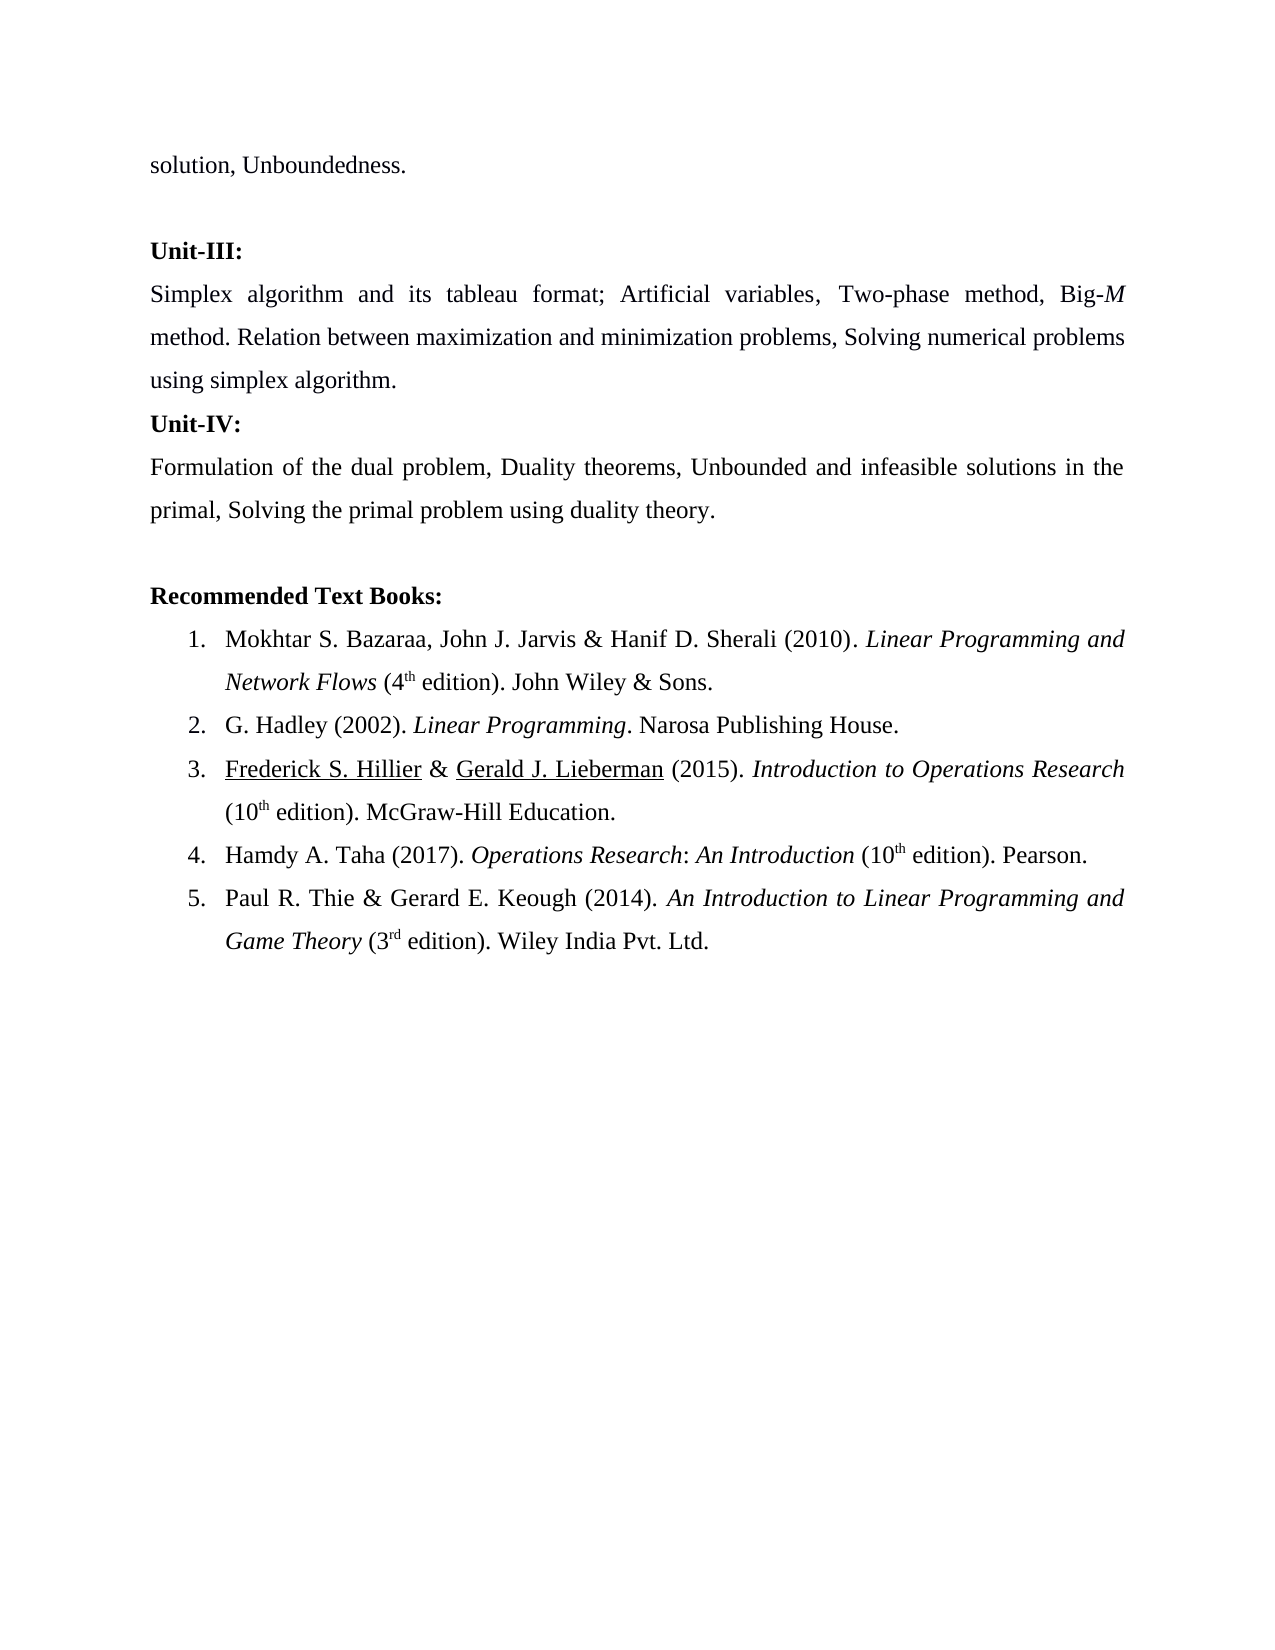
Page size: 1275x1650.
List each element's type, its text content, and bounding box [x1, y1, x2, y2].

text Simplex algorithm and its tableau format; Artificial variables, Two-phase method, Big-M method. Relation between maximization and minimization problems, Solving numerical problems using simplex algorithm. [150, 279, 1125, 394]
list Mokhtar S. Bazaraa, John J. Jarvis & Hanif D. Sherali (2010). Linear Programming and Network Flows (4th edition). John Wiley & Sons. [187, 624, 1125, 696]
text Recommended Text Books: [150, 581, 1125, 610]
text Formulation of the dual problem, Duality theorems, Unbounded and infeasible solutions in the primal, Solving the primal problem using duality theory. [150, 452, 1125, 524]
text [150, 150, 1125, 179]
list Frederick S. Hillier &‎ Gerald J. Lieberman (2015). Introduction to Operations Research (10th edition). McGraw-Hill Education. [187, 754, 1125, 826]
list Hamdy A. Taha (2017). Operations Research: An Introduction (10th edition). Pearson. [187, 840, 1125, 869]
text Unit-IV: [150, 409, 1125, 437]
text Unit-III: [150, 236, 1125, 265]
list G. Hadley (2002). Linear Programming. Narosa Publishing House. [188, 711, 1125, 739]
list Paul R. Thie & Gerard E. Keough (2014). An Introduction to Linear Programming and Game Theory (3rd edition). Wiley India Pvt. Ltd. [187, 883, 1125, 955]
